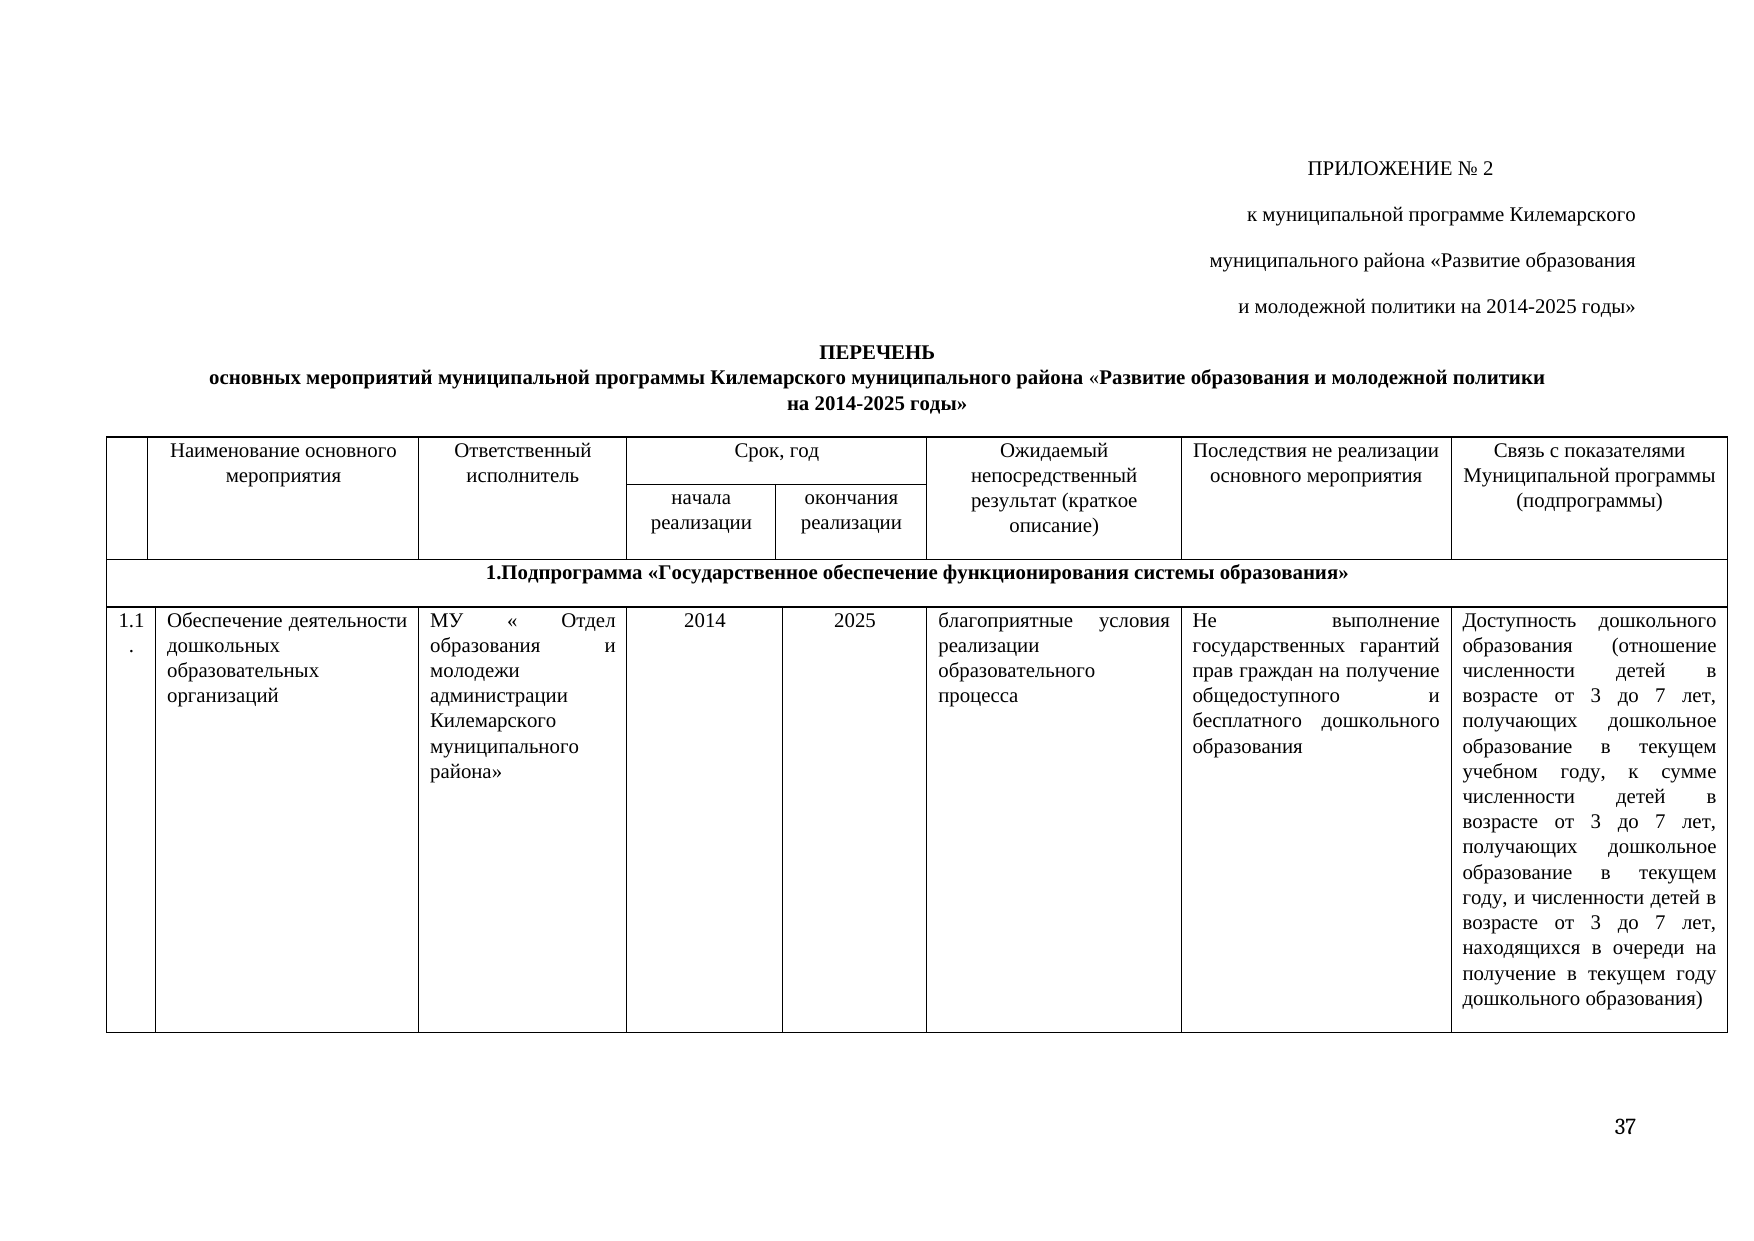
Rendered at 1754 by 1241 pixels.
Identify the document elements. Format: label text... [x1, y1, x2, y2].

text к муниципальной программе Килемарского [118, 202, 1636, 226]
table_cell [927, 608, 1181, 1032]
text ПЕРЕЧЕНЬ основных мероприятий муниципальной программы Килемарского муниципального района «Развитие образования и молодежной политики на 2014-2025 годы» [118, 340, 1636, 414]
text ПРИЛОЖЕНИЕ № 2 [118, 156, 1636, 180]
table_cell окончания реализации [776, 485, 926, 559]
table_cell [156, 608, 418, 1032]
text муниципального района «Развитие образования [118, 248, 1636, 272]
table_header [107, 438, 147, 559]
table_cell 2014 [627, 608, 782, 1032]
table_cell 2025 [783, 608, 926, 1032]
table_header Ожидаемый непосредственный результат (краткое описание) [927, 438, 1181, 559]
table_cell 1.1. [107, 608, 155, 1032]
table_header Связь с показателями Муниципальной программы (подпрограммы) [1452, 438, 1727, 559]
table_header Ответственный исполнитель [419, 438, 626, 559]
table_cell начала реализации [627, 485, 775, 559]
table_header Срок, год [627, 438, 926, 484]
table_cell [1452, 608, 1727, 1032]
table_cell 1.Подпрограмма «Государственное обеспечение функционирования системы образования» [107, 560, 1727, 606]
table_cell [1182, 608, 1451, 1032]
table_header Наименование основного мероприятия [148, 438, 418, 559]
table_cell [419, 608, 626, 1032]
table_header Последствия не реализации основного мероприятия [1182, 438, 1451, 559]
text и молодежной политики на 2014-2025 годы» [118, 294, 1636, 318]
